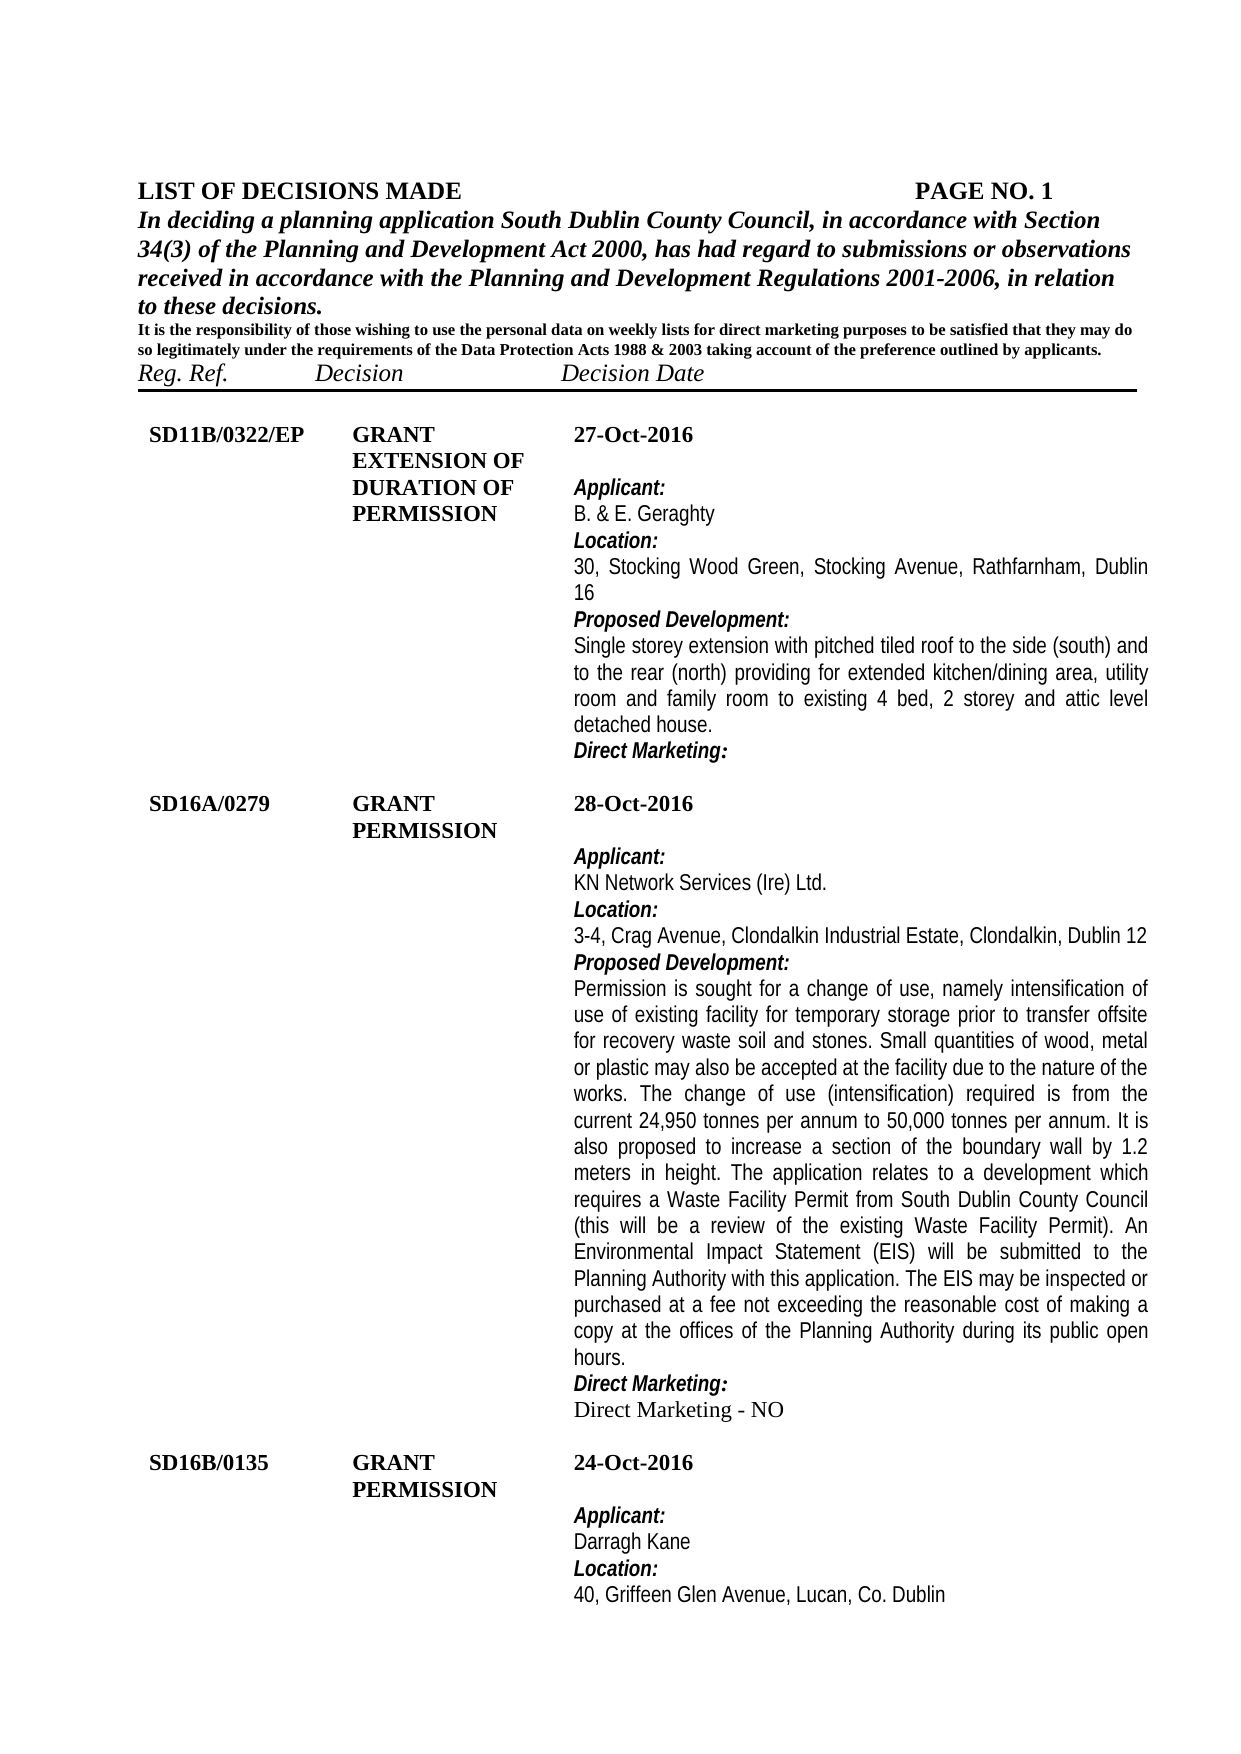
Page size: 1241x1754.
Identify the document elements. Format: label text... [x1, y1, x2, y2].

table_cell GRANT PERMISSION [341, 1449, 562, 1607]
table_cell 28-Oct-2016 Applicant: KN Network Services (Ire) Ltd. Location: 3-4, Crag Avenue, Clondalkin Industrial Estate, Clondalkin, Dublin 12 Proposed Development: Permission is sought for a change of use, namely intensification of use of existing facility for temporary storage prior to transfer offsite for recovery waste soil and stones. Small quantities of wood, metal or plastic may also be accepted at the facility due to the nature of the works. The change of use (intensification) required is from the current 24,950 tonnes per annum to 50,000 tonnes per annum. It is also proposed to increase a section of the boundary wall by 1.2 meters in height. The application relates to a development which requires a Waste Facility Permit from South Dublin County Council (this will be a review of the existing Waste Facility Permit). An Environmental Impact Statement (EIS) will be submitted to the Planning Authority with this application. The EIS may be inspected or purchased at a fee not exceeding the reasonable cost of making a copy at the offices of the Planning Authority during its public open hours. Direct Marketing: Direct Marketing - NO [562, 790, 1160, 1449]
table_cell GRANT PERMISSION [341, 790, 562, 1449]
table_header 27-Oct-2016 Applicant: B. & E. Geraghty Location: 30, Stocking Wood Green, Stocking Avenue, Rathfarnham, Dublin 16 Proposed Development: Single storey extension with pitched tiled roof to the side (south) and to the rear (north) providing for extended kitchen/dining area, utility room and family room to existing 4 bed, 2 storey and attic level detached house. Direct Marketing: [562, 421, 1160, 790]
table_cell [562, 1449, 1160, 1607]
table_cell SD16A/0279 [138, 790, 341, 1449]
table_header GRANT EXTENSION OF DURATION OF PERMISSION [341, 421, 562, 790]
table_header SD11B/0322/EP [138, 421, 341, 790]
table_cell SD16B/0135 [138, 1449, 341, 1607]
